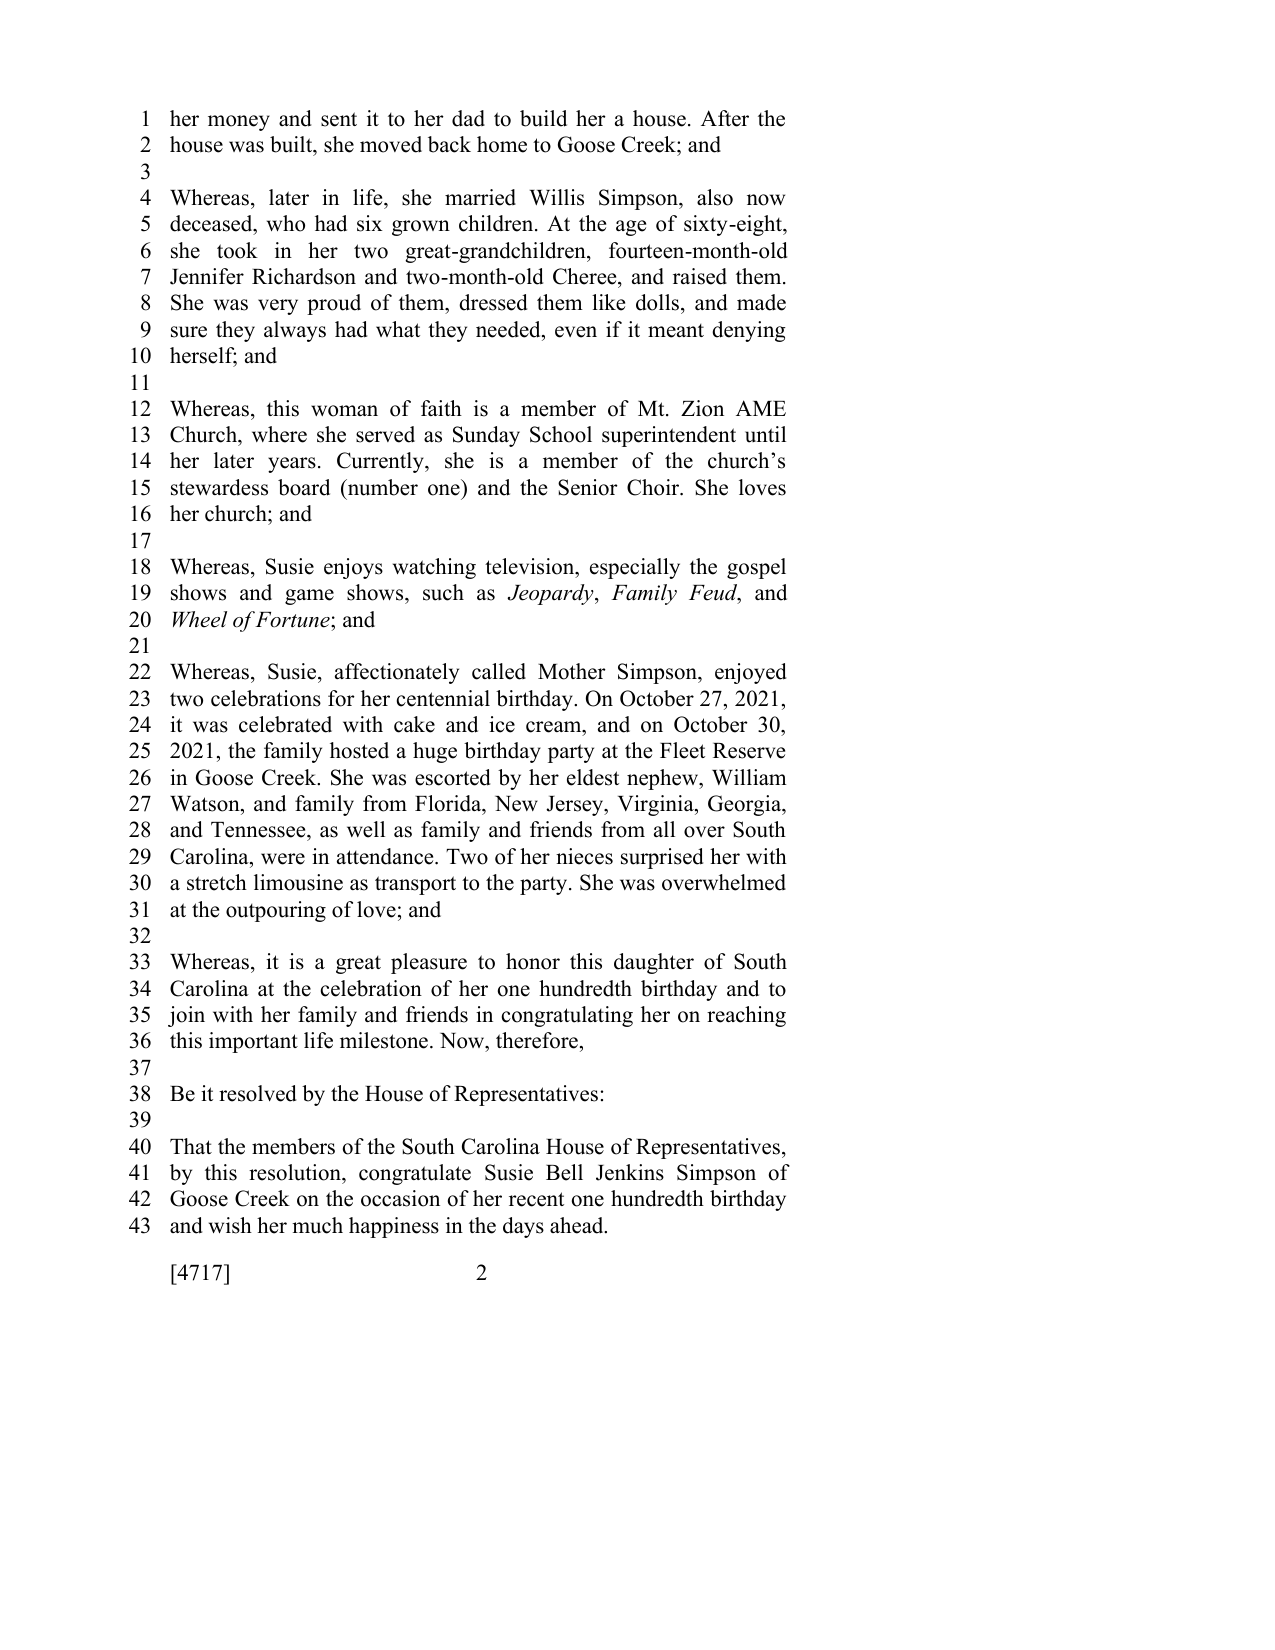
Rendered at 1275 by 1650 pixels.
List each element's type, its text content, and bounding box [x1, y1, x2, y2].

text Whereas, it is a great pleasure to honor this daughter of South Carolina at the celebration of her one hundredth birthday and to join with her family and friends in congratulating her on reaching this important life milestone. Now, therefore, [169, 948, 787, 1054]
text Whereas, Susie enjoys watching television, especially the gospel shows and game shows, such as Jeopardy, Family Feud, and Wheel of Fortune; and [169, 553, 787, 632]
text That the members of the South Carolina House of Representatives, by this resolution, congratulate Susie Bell Jenkins Simpson of Goose Creek on the occasion of her recent one hundredth birthday and wish her much happiness in the days ahead. [169, 1133, 787, 1238]
text Whereas, later in life, she married Willis Simpson, also now deceased, who had six grown children. At the age of sixty-eight, she took in her two great-grandchildren, fourteen-month-old Jennifer Richardson and two-month-old Cheree, and raised them. She was very proud of them, dressed them like dolls, and made sure they always had what they needed, even if it meant denying herself; and [169, 184, 787, 368]
text Be it resolved by the House of Representatives: [169, 1080, 787, 1106]
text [169, 105, 787, 158]
text Whereas, Susie, affectionately called Mother Simpson, enjoyed two celebrations for her centennial birthday. On October 27, 2021, it was celebrated with cake and ice cream, and on October 30, 2021, the family hosted a huge birthday party at the Fleet Reserve in Goose Creek. She was escorted by her eldest nephew, William Watson, and family from Florida, New Jersey, Virginia, Georgia, and Tennessee, as well as family and friends from all over South Carolina, were in attendance. Two of her nieces surprised her with a stretch limousine as transport to the party. She was overwhelmed at the outpouring of love; and [169, 658, 787, 922]
text Whereas, this woman of faith is a member of Mt. Zion AME Church, where she served as Sunday School superintendent until her later years. Currently, she is a member of the church’s stewardess board (number one) and the Senior Choir. She loves her church; and [169, 395, 787, 527]
